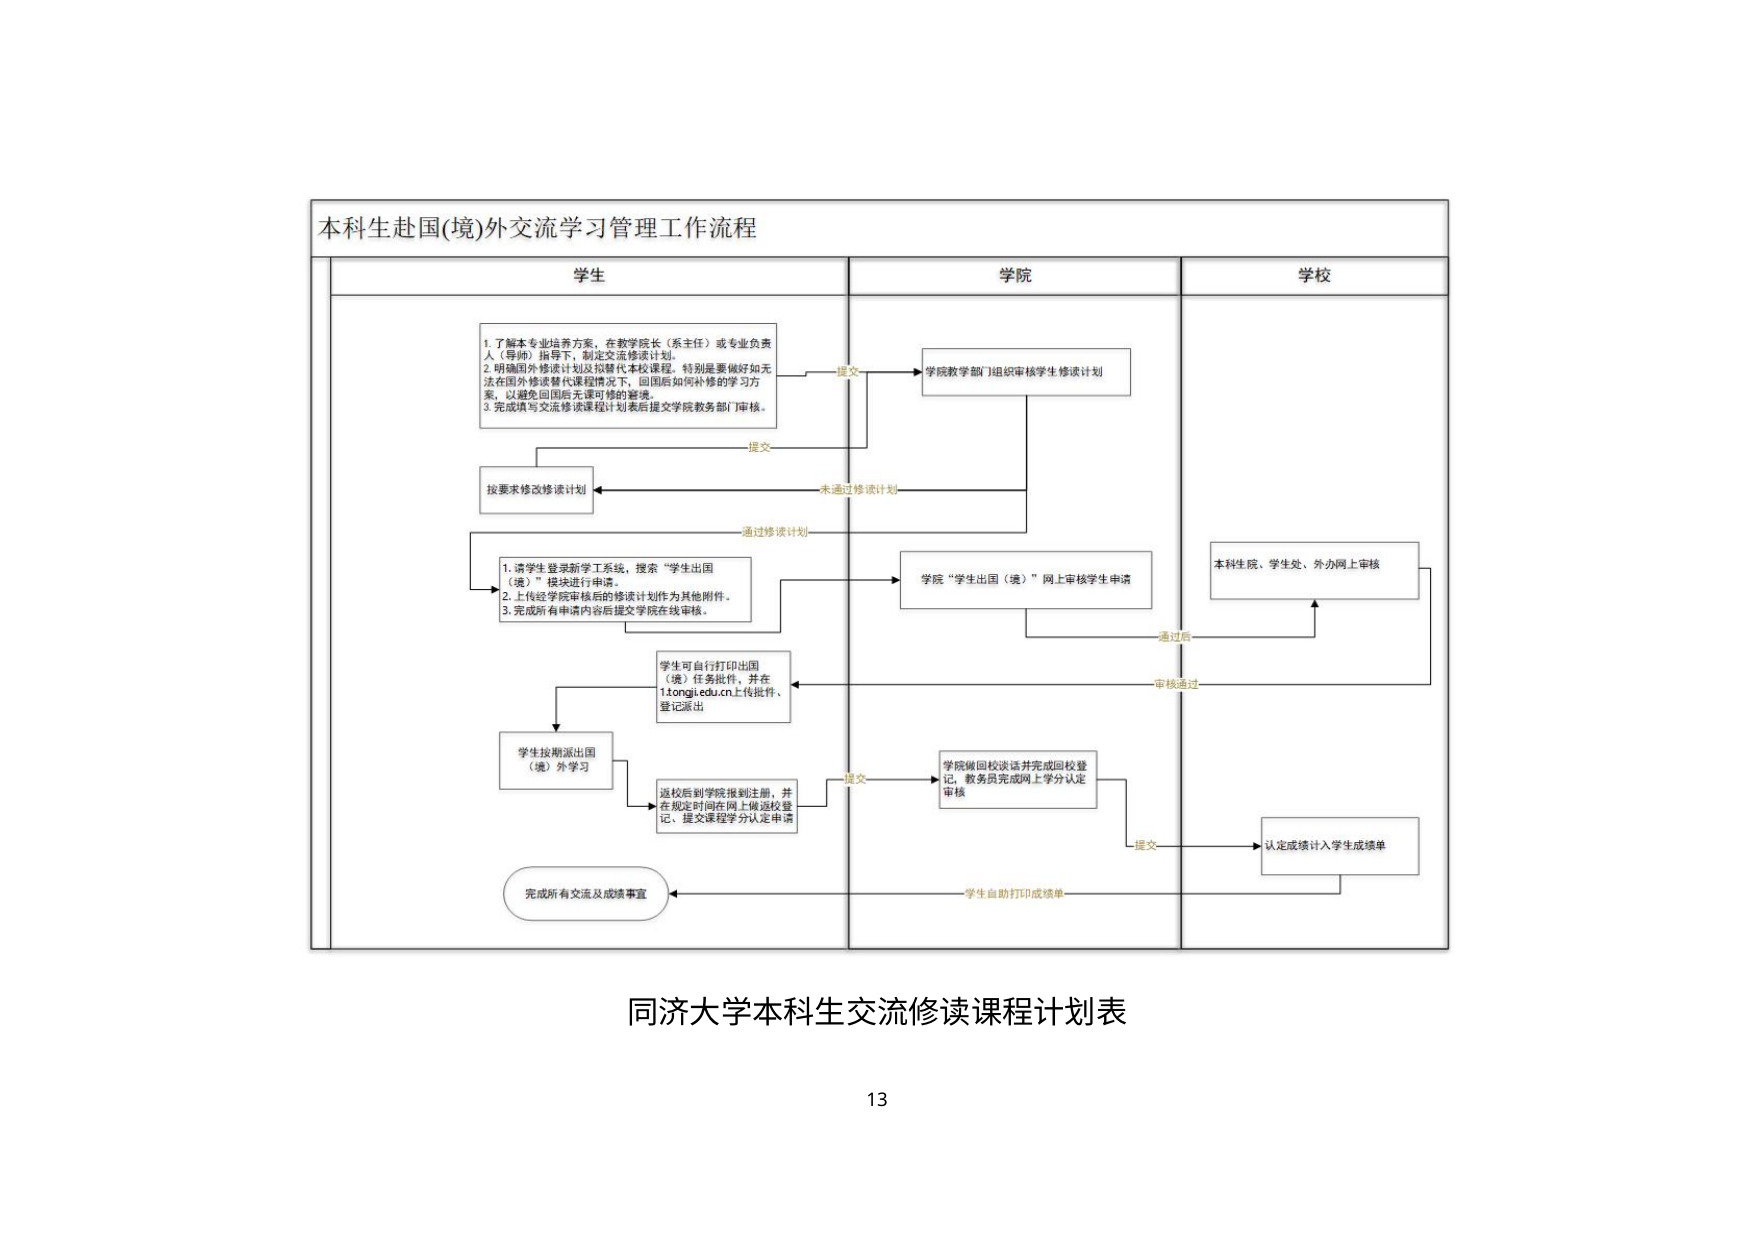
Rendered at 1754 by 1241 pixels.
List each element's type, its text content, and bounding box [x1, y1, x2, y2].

text 同济大学本科生交流修读课程计划表 [150, 978, 1604, 1043]
picture [299, 197, 1455, 958]
